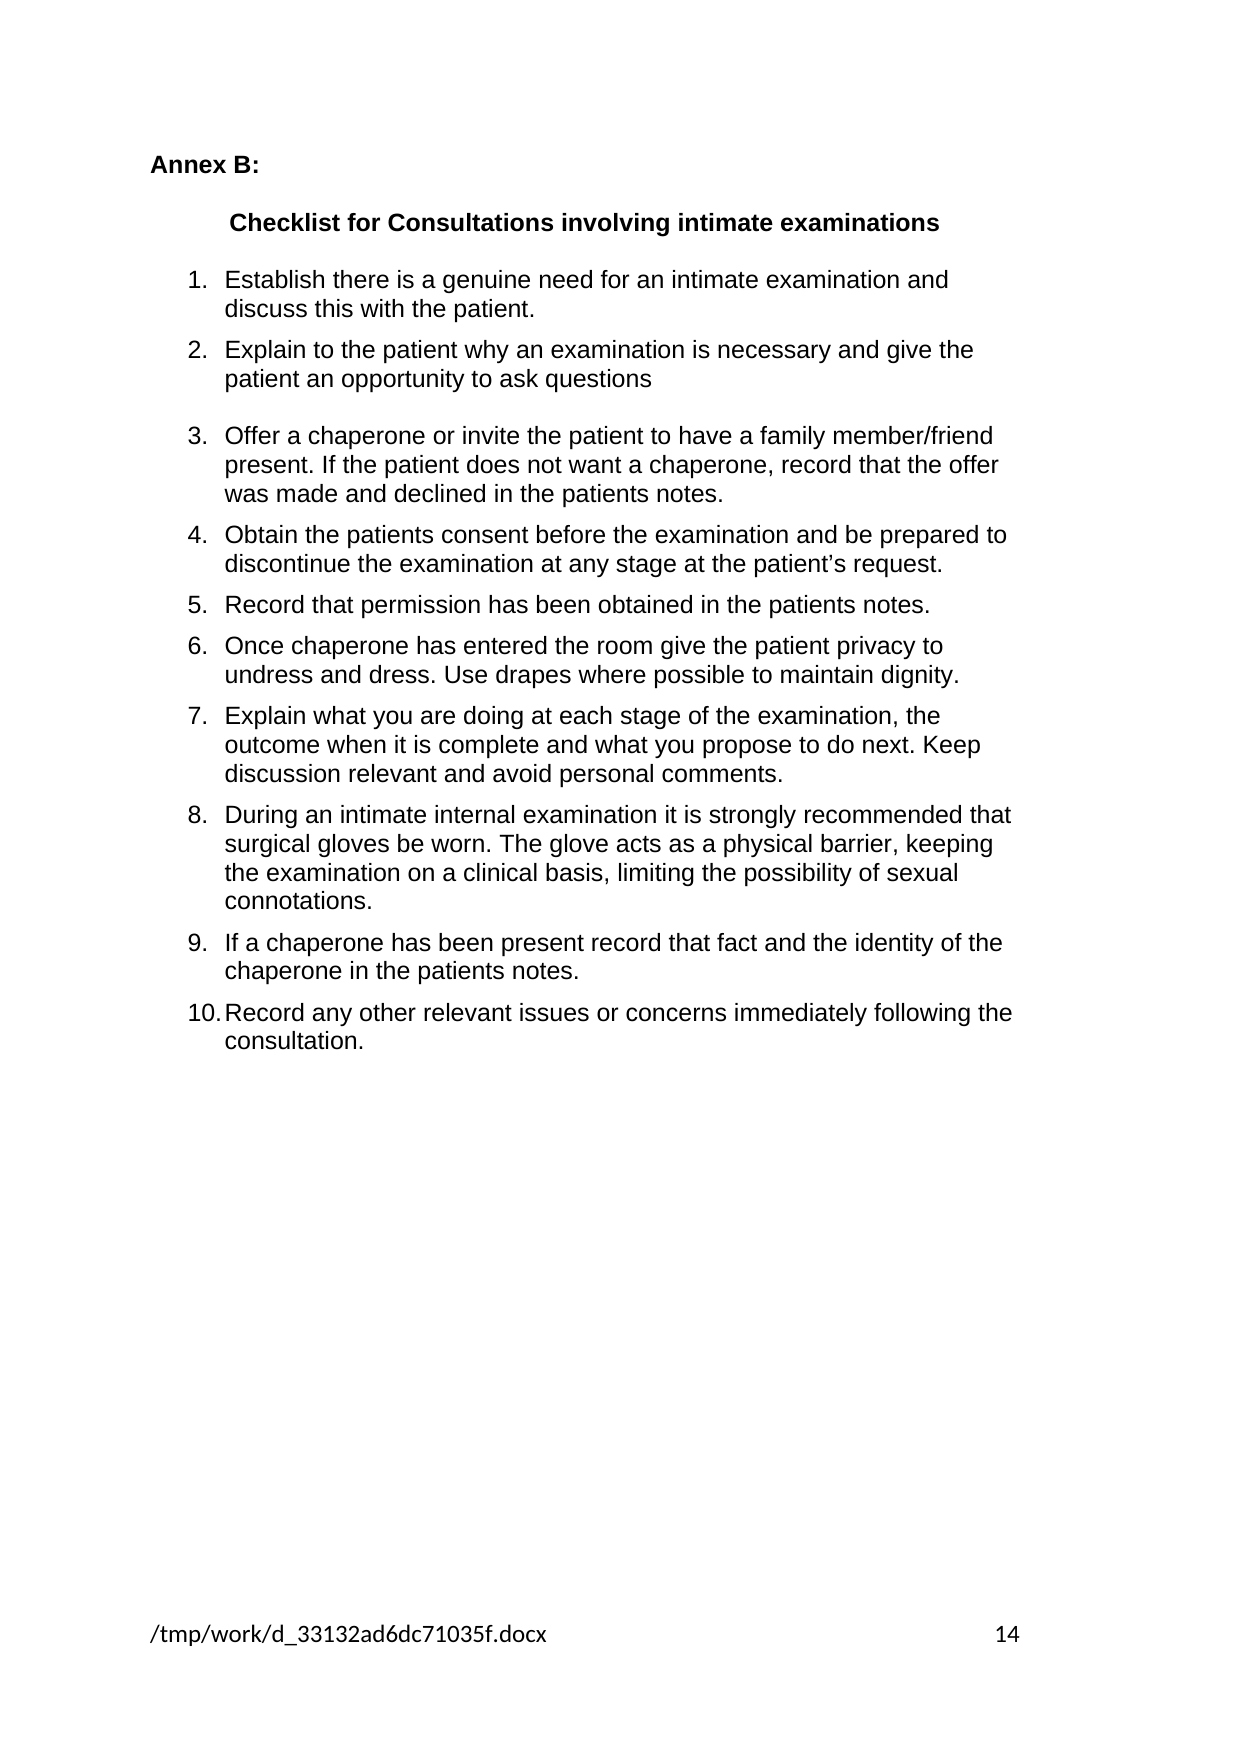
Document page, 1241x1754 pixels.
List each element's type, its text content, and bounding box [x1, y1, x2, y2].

list Record any other relevant issues or concerns immediately following the consultation. [187, 997, 1019, 1055]
list Establish there is a genuine need for an intimate examination and discuss this with the patient. [187, 265, 1019, 322]
list Obtain the patients consent before the examination and be prepared to discontinue the examination at any stage at the patient’s request. [187, 520, 1019, 577]
list Once chaperone has entered the room give the patient privacy to undress and dress. Use drapes where possible to maintain dignity. [187, 631, 1019, 689]
list Offer a chaperone or invite the patient to have a family member/friend present. If the patient does not want a chaperone, record that the offer was made and declined in the patients notes. [187, 421, 1019, 507]
list Record that permission has been obtained in the patients notes. [187, 590, 1019, 619]
list During an intimate internal examination it is strongly recommended that surgical gloves be worn. The glove acts as a physical barrier, keeping the examination on a clinical basis, limiting the possibility of sexual connotations. [187, 800, 1019, 915]
list Explain what you are doing at each stage of the examination, the outcome when it is complete and what you propose to do next. Keep discussion relevant and avoid personal comments. [187, 701, 1019, 787]
text Annex B: [150, 150, 1019, 179]
list Explain to the patient why an examination is necessary and give the patient an opportunity to ask questions [187, 335, 1019, 392]
list If a chaperone has been present record that fact and the identity of the chaperone in the patients notes. [187, 927, 1019, 985]
text Checklist for Consultations involving intimate examinations [150, 207, 1019, 236]
